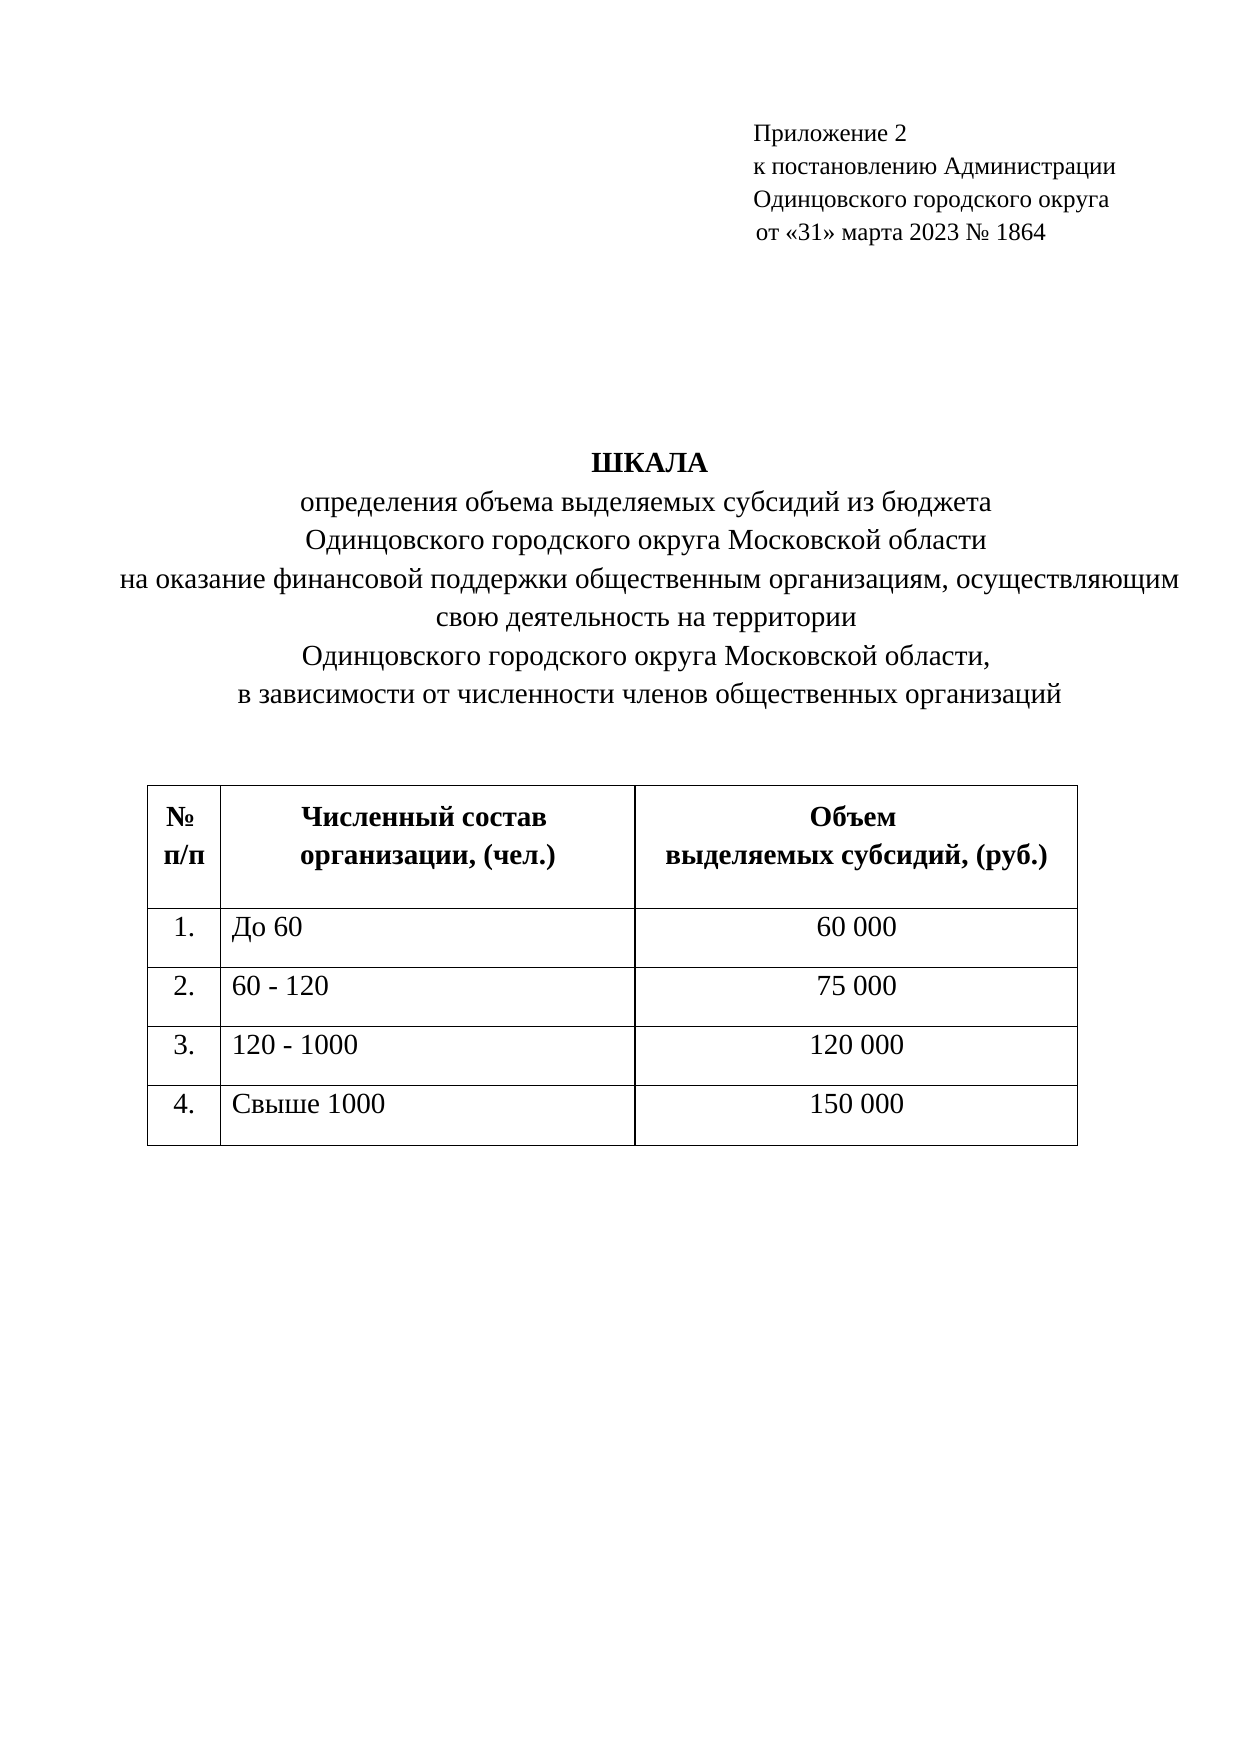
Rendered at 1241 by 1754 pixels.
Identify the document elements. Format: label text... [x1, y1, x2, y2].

text Приложение 2 [118, 118, 1181, 147]
text к постановлению Администрации [118, 151, 1181, 180]
table_cell 60 000 [636, 909, 1077, 967]
table_header Численный состав организации, (чел.) [221, 786, 634, 908]
table_cell Свыше 1000 [221, 1086, 634, 1145]
table_cell 60 - 120 [221, 968, 634, 1026]
table_cell 75 000 [636, 968, 1077, 1026]
table_cell 3. [148, 1027, 220, 1085]
text от «31» марта 2023 № 1864 [118, 217, 1181, 246]
table_cell 120 000 [636, 1027, 1077, 1085]
table_header № п/п [148, 786, 220, 908]
table_cell До 60 [221, 909, 634, 967]
table_cell 1. [148, 909, 220, 967]
table_header Объем выделяемых субсидий, (руб.) [636, 786, 1077, 908]
table_cell 120 - 1000 [221, 1027, 634, 1085]
text Одинцовского городского округа [118, 184, 1181, 213]
text ШКАЛА определения объема выделяемых субсидий из бюджета Одинцовского городского округа Московской области на оказание финансовой поддержки общественным организациям, осуществляющим свою деятельность на территории Одинцовского городского округа Московской области, в зависимости от численности членов общественных организаций [118, 445, 1181, 710]
table_cell 150 000 [636, 1086, 1077, 1145]
table_cell 2. [148, 968, 220, 1026]
table_cell 4. [148, 1086, 220, 1145]
